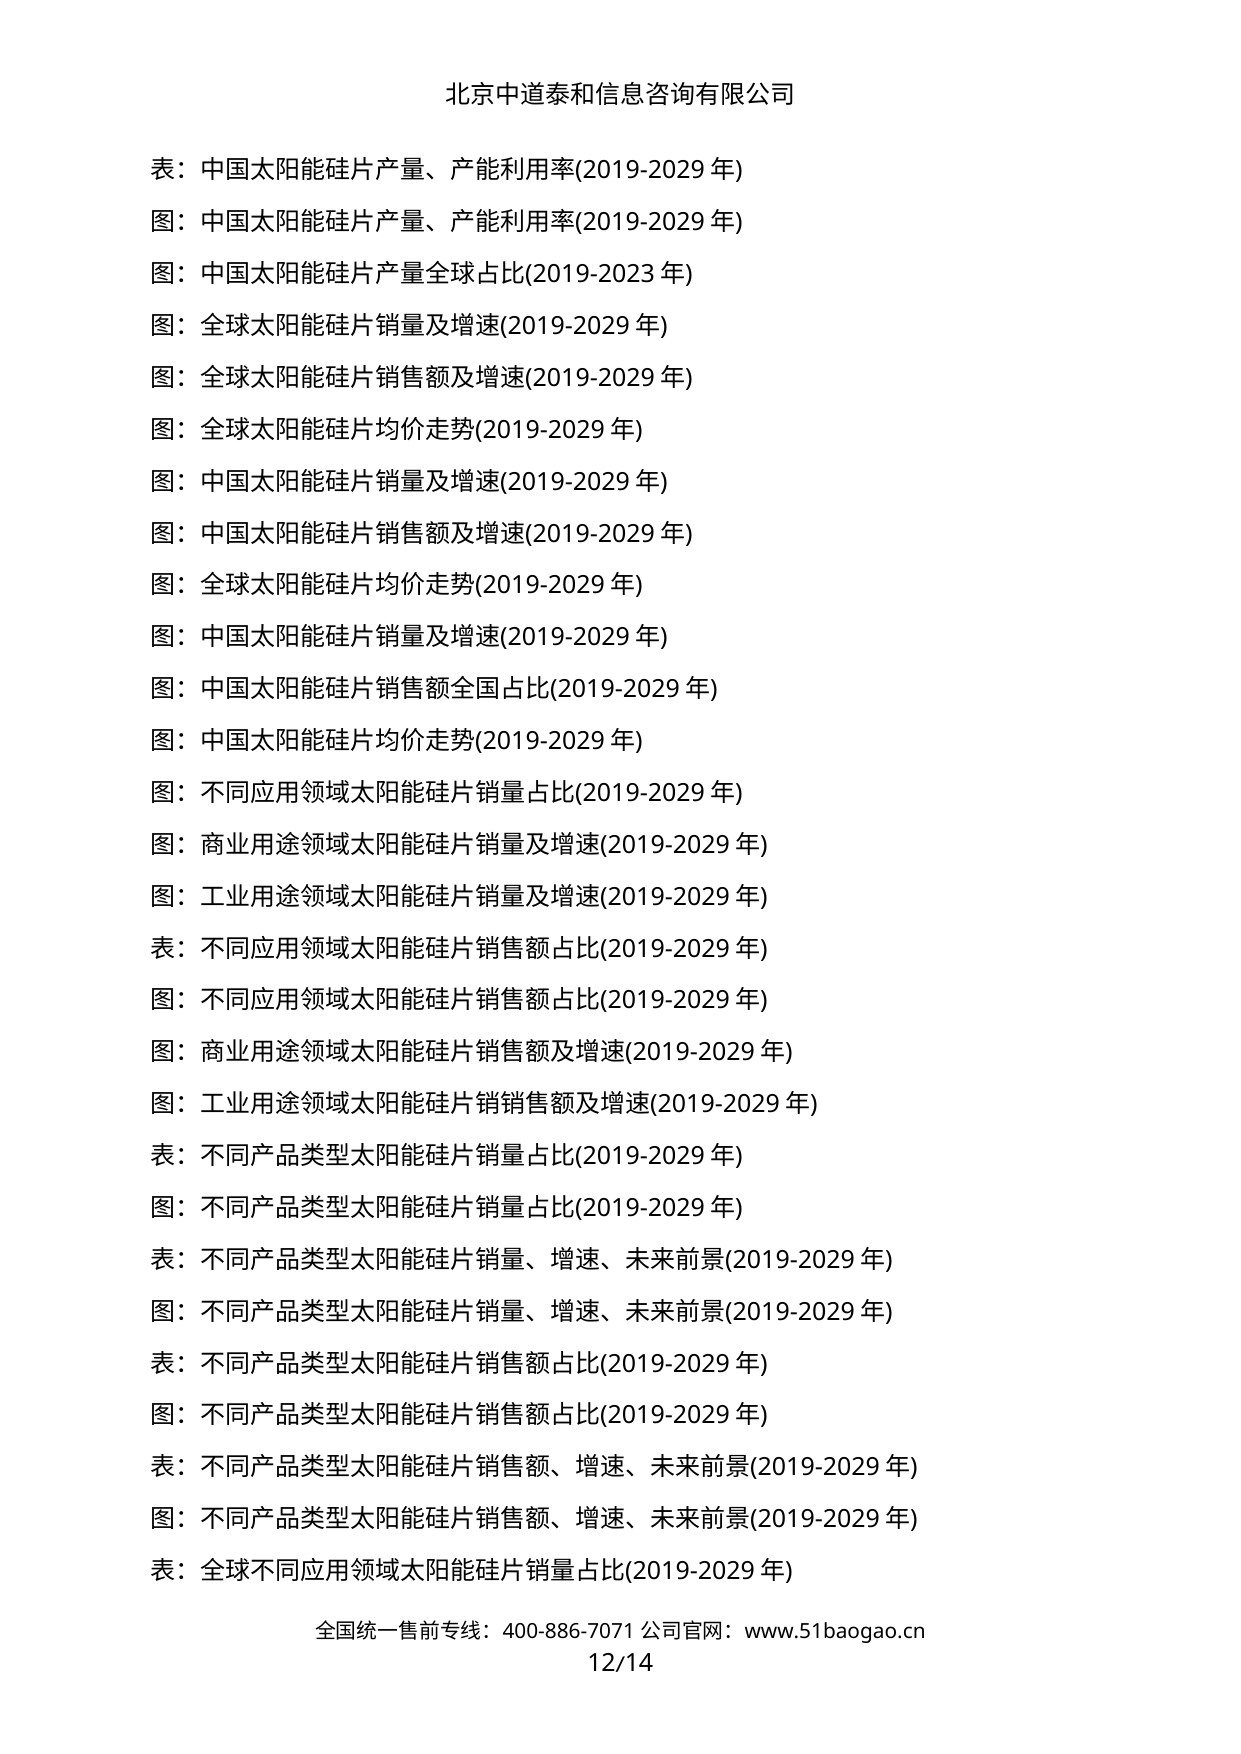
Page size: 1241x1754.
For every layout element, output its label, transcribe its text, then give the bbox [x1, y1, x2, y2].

text 表：不同产品类型太阳能硅片销售额占比(2019-2029年) [150, 1343, 1090, 1379]
text 图：商业用途领域太阳能硅片销量及增速(2019-2029年) [150, 824, 1090, 861]
text 图：全球太阳能硅片均价走势(2019-2029年) [150, 409, 1090, 446]
text 表：不同应用领域太阳能硅片销售额占比(2019-2029年) [150, 928, 1090, 964]
text 图：不同产品类型太阳能硅片销售额、增速、未来前景(2019-2029年) [150, 1499, 1090, 1535]
text 图：不同应用领域太阳能硅片销量占比(2019-2029年) [150, 772, 1090, 809]
text 图：不同产品类型太阳能硅片销售额占比(2019-2029年) [150, 1395, 1090, 1431]
text 表：不同产品类型太阳能硅片销售额、增速、未来前景(2019-2029年) [150, 1447, 1090, 1483]
text 图：中国太阳能硅片销量及增速(2019-2029年) [150, 461, 1090, 497]
text 表：不同产品类型太阳能硅片销量占比(2019-2029年) [150, 1136, 1090, 1172]
text 图：商业用途领域太阳能硅片销售额及增速(2019-2029年) [150, 1032, 1090, 1068]
text 图：中国太阳能硅片产量全球占比(2019-2023年) [150, 254, 1090, 290]
text 图：全球太阳能硅片均价走势(2019-2029年) [150, 565, 1090, 601]
text 图：全球太阳能硅片销售额及增速(2019-2029年) [150, 357, 1090, 394]
text 表：不同产品类型太阳能硅片销量、增速、未来前景(2019-2029年) [150, 1239, 1090, 1276]
text 表：中国太阳能硅片产量、产能利用率(2019-2029年) [150, 150, 1090, 186]
text 图：中国太阳能硅片均价走势(2019-2029年) [150, 721, 1090, 757]
text 图：全球太阳能硅片销量及增速(2019-2029年) [150, 306, 1090, 342]
text 表：全球不同应用领域太阳能硅片销量占比(2019-2029年) [150, 1551, 1090, 1587]
text 图：不同产品类型太阳能硅片销量、增速、未来前景(2019-2029年) [150, 1291, 1090, 1327]
text 图：中国太阳能硅片销量及增速(2019-2029年) [150, 617, 1090, 653]
text 图：中国太阳能硅片销售额全国占比(2019-2029年) [150, 669, 1090, 705]
text 图：工业用途领域太阳能硅片销量及增速(2019-2029年) [150, 876, 1090, 912]
text 图：中国太阳能硅片产量、产能利用率(2019-2029年) [150, 202, 1090, 238]
text 图：工业用途领域太阳能硅片销销售额及增速(2019-2029年) [150, 1084, 1090, 1120]
text 图：不同应用领域太阳能硅片销售额占比(2019-2029年) [150, 980, 1090, 1016]
text 图：不同产品类型太阳能硅片销量占比(2019-2029年) [150, 1187, 1090, 1224]
text 图：中国太阳能硅片销售额及增速(2019-2029年) [150, 513, 1090, 549]
